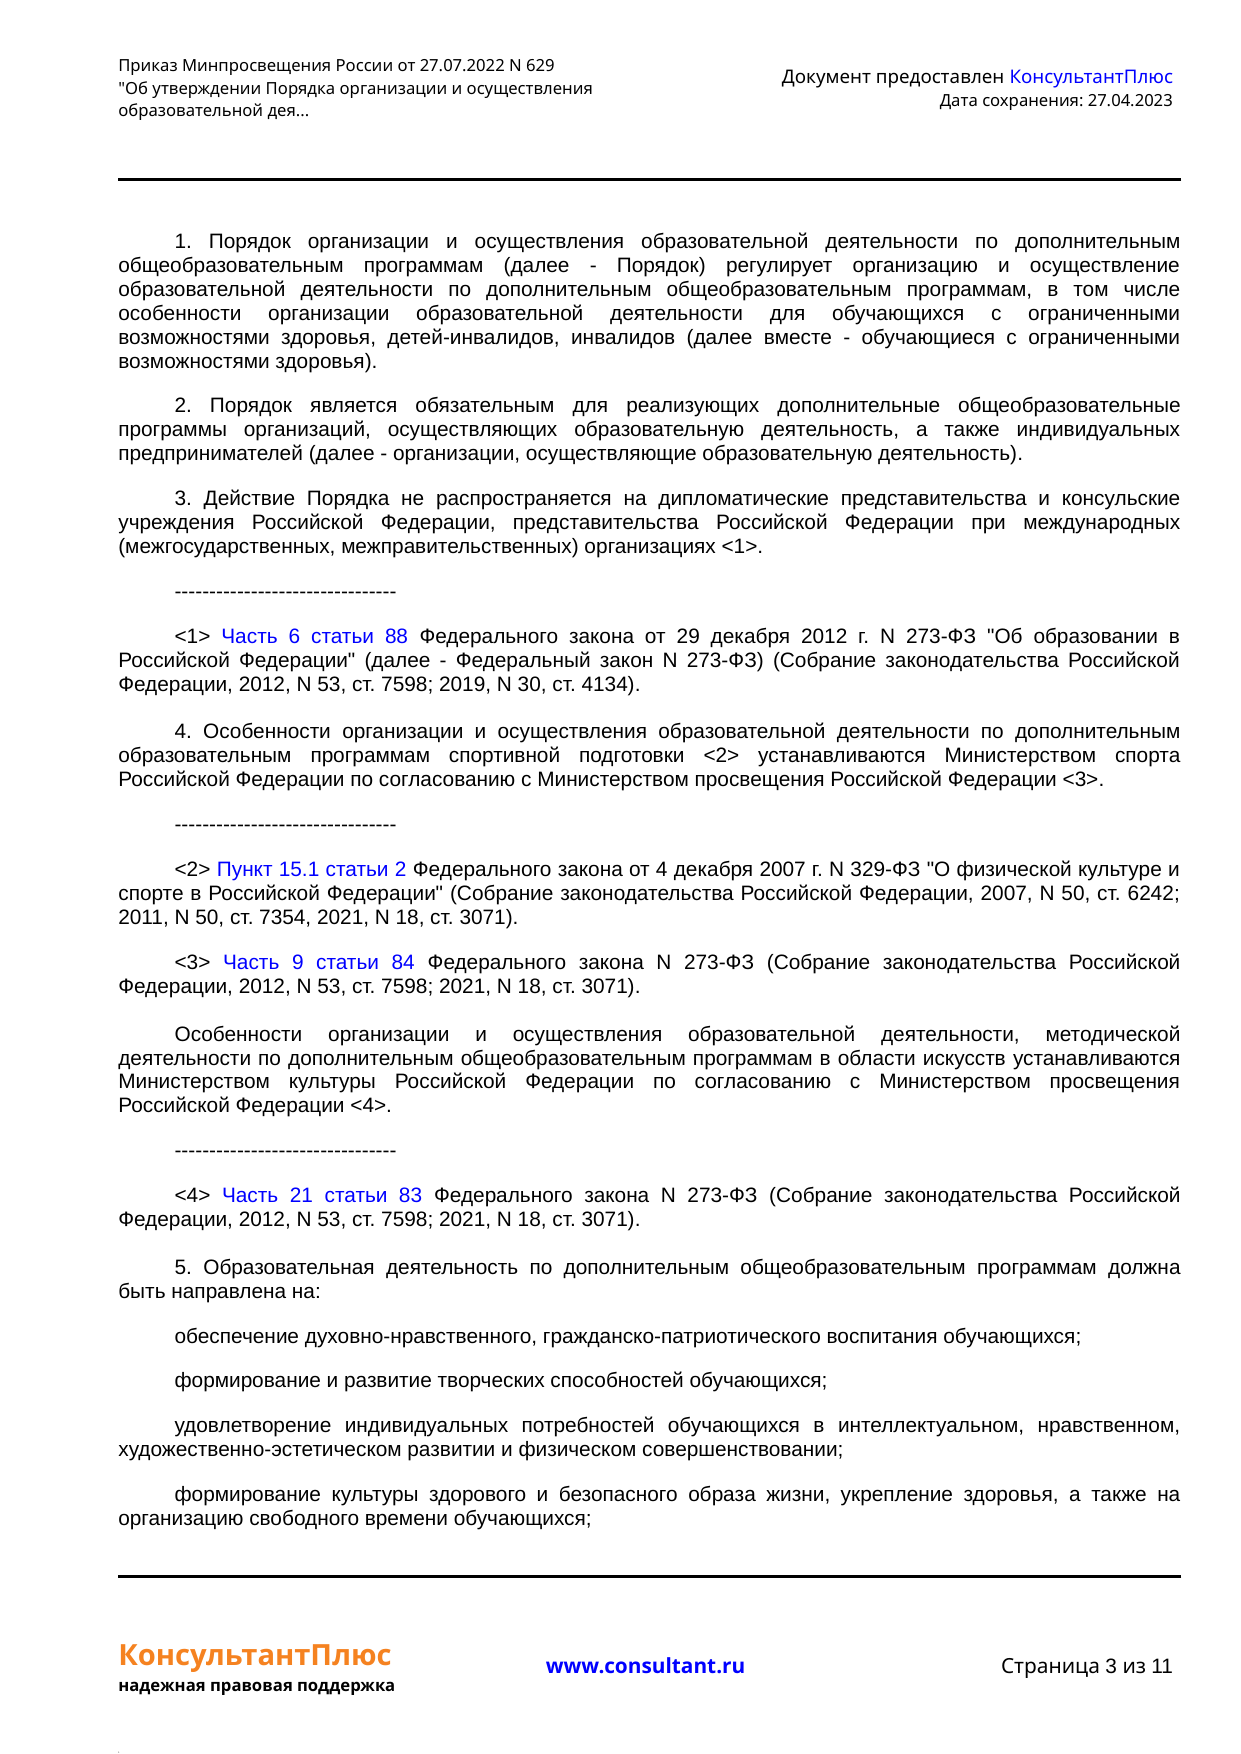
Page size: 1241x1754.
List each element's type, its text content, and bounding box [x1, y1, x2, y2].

text -------------------------------- [118, 812, 1181, 836]
text удовлетворение индивидуальных потребностей обучающихся в интеллектуальном, нравственном, художественно-эстетическом развитии и физическом совершенствовании; [118, 1413, 1181, 1461]
text -------------------------------- [118, 1138, 1181, 1162]
text Особенности организации и осуществления образовательной деятельности, методической деятельности по дополнительным общеобразовательным программам в области искусств устанавливаются Министерством культуры Российской Федерации по согласованию с Министерством просвещения Российской Федерации <4>. [118, 1021, 1181, 1117]
text <1> Часть 6 статьи 88 Федерального закона от 29 декабря 2012 г. N 273-ФЗ "Об образовании в Российской Федерации" (далее - Федеральный закон N 273-ФЗ) (Собрание законодательства Российской Федерации, 2012, N 53, ст. 7598; 2019, N 30, ст. 4134). [118, 623, 1181, 695]
text -------------------------------- [118, 579, 1181, 603]
text <3> Часть 9 статьи 84 Федерального закона N 273-ФЗ (Собрание законодательства Российской Федерации, 2012, N 53, ст. 7598; 2021, N 18, ст. 3071). [118, 949, 1181, 997]
text 4. Особенности организации и осуществления образовательной деятельности по дополнительным образовательным программам спортивной подготовки <2> устанавливаются Министерством спорта Российской Федерации по согласованию с Министерством просвещения Российской Федерации <3>. [118, 719, 1181, 791]
text формирование и развитие творческих способностей обучающихся; [118, 1368, 1181, 1392]
text 2. Порядок является обязательным для реализующих дополнительные общеобразовательные программы организаций, осуществляющих образовательную деятельность, а также индивидуальных предпринимателей (далее - организации, осуществляющие образовательную деятельность). [118, 393, 1181, 465]
text 5. Образовательная деятельность по дополнительным общеобразовательным программам должна быть направлена на: [118, 1255, 1181, 1303]
text <4> Часть 21 статьи 83 Федерального закона N 273-ФЗ (Собрание законодательства Российской Федерации, 2012, N 53, ст. 7598; 2021, N 18, ст. 3071). [118, 1183, 1181, 1231]
text <2> Пункт 15.1 статьи 2 Федерального закона от 4 декабря 2007 г. N 329-ФЗ "О физической культуре и спорте в Российской Федерации" (Собрание законодательства Российской Федерации, 2007, N 50, ст. 6242; 2011, N 50, ст. 7354, 2021, N 18, ст. 3071). [118, 857, 1181, 929]
text формирование культуры здорового и безопасного образа жизни, укрепление здоровья, а также на организацию свободного времени обучающихся; [118, 1482, 1181, 1530]
text 3. Действие Порядка не распространяется на дипломатические представительства и консульские учреждения Российской Федерации, представительства Российской Федерации при международных (межгосударственных, межправительственных) организациях <1>. [118, 486, 1181, 558]
text 1. Порядок организации и осуществления образовательной деятельности по дополнительным общеобразовательным программам (далее - Порядок) регулирует организацию и осуществление образовательной деятельности по дополнительным общеобразовательным программам, в том числе особенности организации образовательной деятельности для обучающихся с ограниченными возможностями здоровья, детей-инвалидов, инвалидов (далее вместе - обучающиеся с ограниченными возможностями здоровья). [118, 229, 1181, 372]
text обеспечение духовно-нравственного, гражданско-патриотического воспитания обучающихся; [118, 1323, 1181, 1347]
